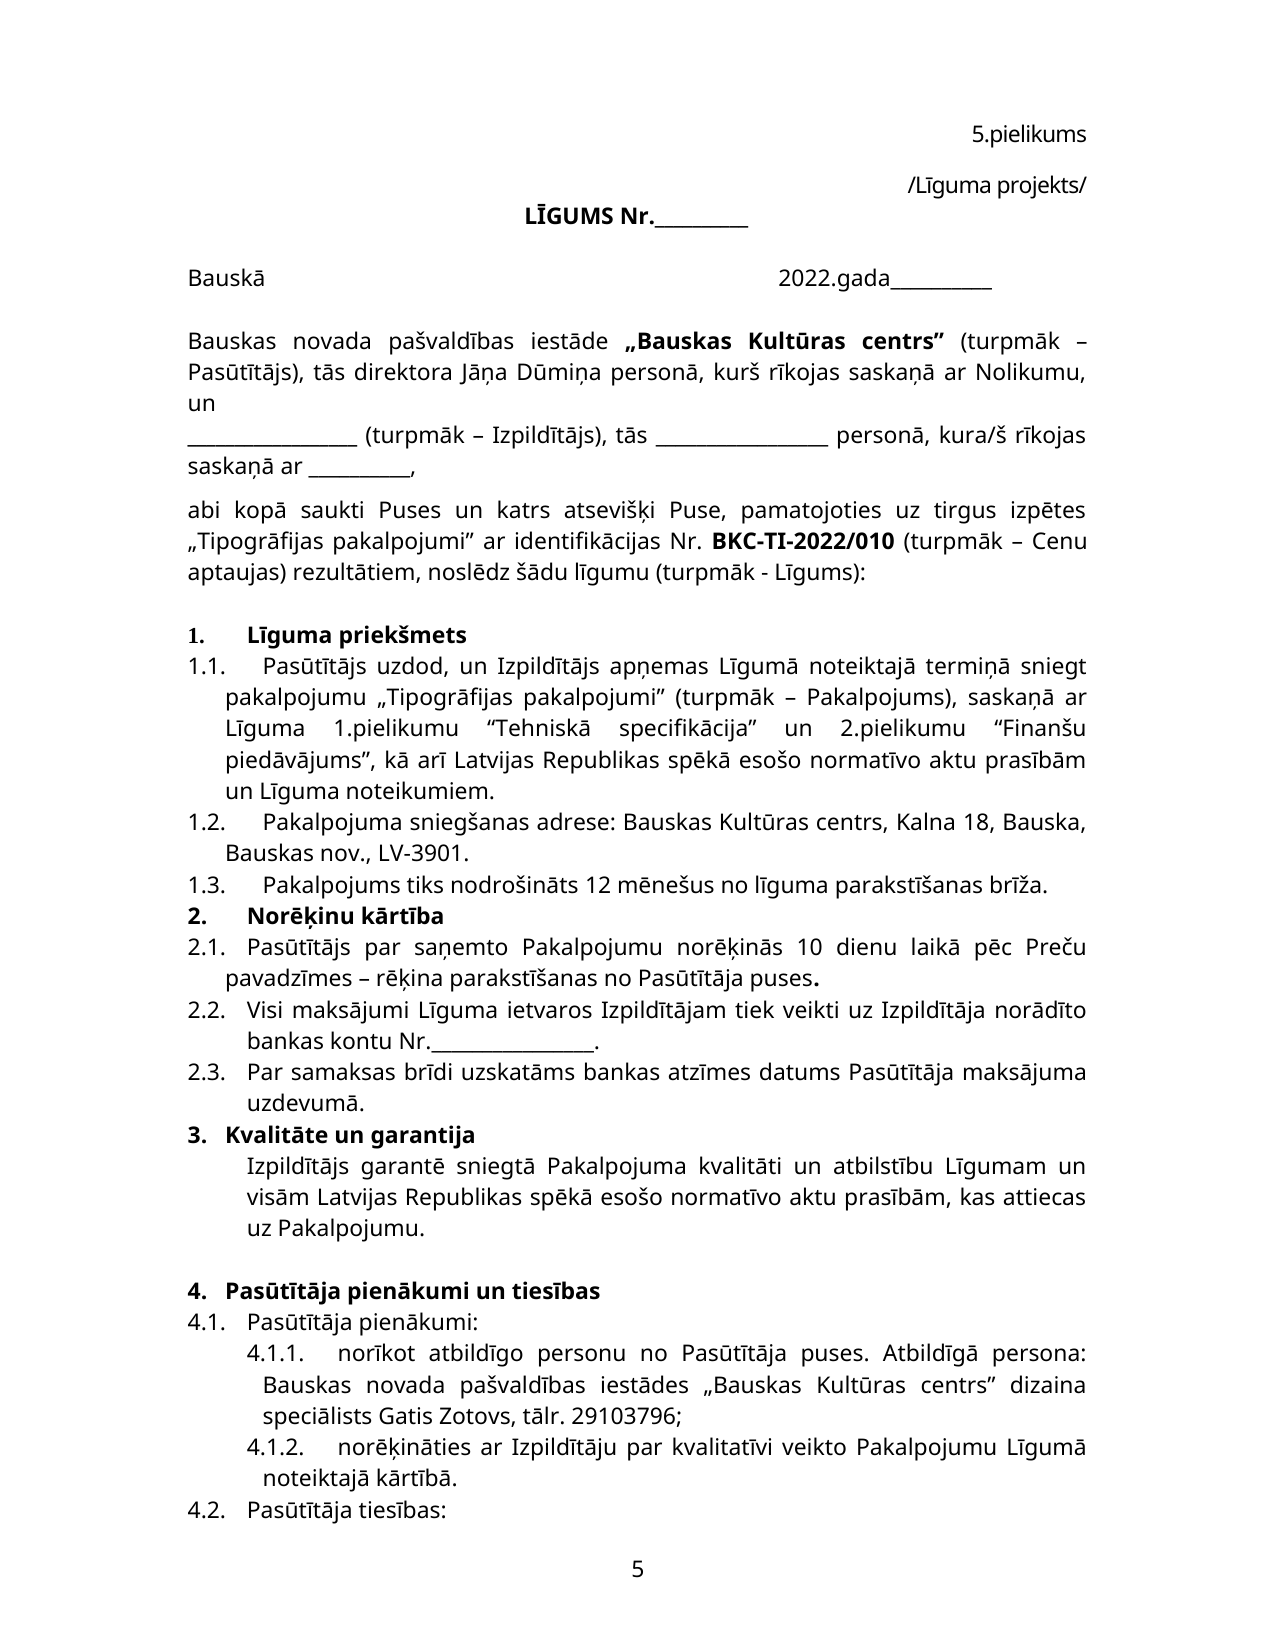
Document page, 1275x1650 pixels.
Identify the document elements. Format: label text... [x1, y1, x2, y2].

text Bauskā 2022.gada__________ [187, 262, 1085, 294]
text LĪGUMS Nr.__________ [187, 200, 1085, 231]
list Līguma priekšmets [187, 619, 1087, 650]
list Pakalpojuma sniegšanas adrese: Bauskas Kultūras centrs, Kalna 18, Bauska, Bauskas nov., LV-3901. [187, 806, 1087, 869]
list Visi maksājumi Līguma ietvaros Izpildītājam tiek veikti uz Izpildītāja norādīto bankas kontu Nr.________________. [187, 994, 1087, 1056]
text Bauskas novada pašvaldības iestāde „Bauskas Kultūras centrs” (turpmāk – Pasūtītājs), tās direktora Jāņa Dūmiņa personā, kurš rīkojas saskaņā ar Nolikumu, un [187, 325, 1087, 419]
list norīkot atbildīgo personu no Pasūtītāja puses. Atbildīgā persona: Bauskas novada pašvaldības iestādes „Bauskas Kultūras centrs” dizaina speciālists Gatis Zotovs, tālr. 29103796; [247, 1337, 1087, 1431]
list Pasūtītājs par saņemto Pakalpojumu norēķinās 10 dienu laikā pēc Preču pavadzīmes – rēķina parakstīšanas no Pasūtītāja puses. [187, 931, 1087, 994]
text Izpildītājs garantē sniegtā Pakalpojuma kvalitāti un atbilstību Līgumam un visām Latvijas Republikas spēkā esošo normatīvo aktu prasībām, kas attiecas uz Pakalpojumu. [247, 1150, 1087, 1244]
list Pasūtītāja pienākumi: [187, 1306, 1087, 1337]
list Pasūtītāja tiesības: [187, 1494, 1087, 1525]
text __________________ (turpmāk – Izpildītājs), tās _________________ personā, kura/š rīkojas saskaņā ar __________, [187, 419, 1087, 481]
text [187, 118, 1087, 149]
text abi kopā saukti Puses un katrs atsevišķi Puse, pamatojoties uz tirgus izpētes „Tipogrāfijas pakalpojumi” ar identifikācijas Nr. BKC-TI-2022/010 (turpmāk – Cenu aptaujas) rezultātiem, noslēdz šādu līgumu (turpmāk - Līgums): [187, 494, 1087, 587]
list Kvalitāte un garantija [187, 1119, 1087, 1150]
list Pasūtītāja pienākumi un tiesības [187, 1275, 1087, 1306]
list Pasūtītājs uzdod, un Izpildītājs apņemas Līgumā noteiktajā termiņā sniegt pakalpojumu „Tipogrāfijas pakalpojumi” (turpmāk – Pakalpojums), saskaņā ar Līguma 1.pielikumu “Tehniskā specifikācija” un 2.pielikumu “Finanšu piedāvājums”, kā arī Latvijas Republikas spēkā esošo normatīvo aktu prasībām un Līguma noteikumiem. [187, 650, 1087, 806]
list norēķināties ar Izpildītāju par kvalitatīvi veikto Pakalpojumu Līgumā noteiktajā kārtībā. [247, 1431, 1087, 1494]
text /Līguma projekts/ [187, 169, 1087, 200]
list Pakalpojums tiks nodrošināts 12 mēnešus no līguma parakstīšanas brīža. [187, 869, 1087, 900]
list Norēķinu kārtība [187, 900, 1087, 931]
list Par samaksas brīdi uzskatāms bankas atzīmes datums Pasūtītāja maksājuma uzdevumā. [187, 1056, 1087, 1119]
